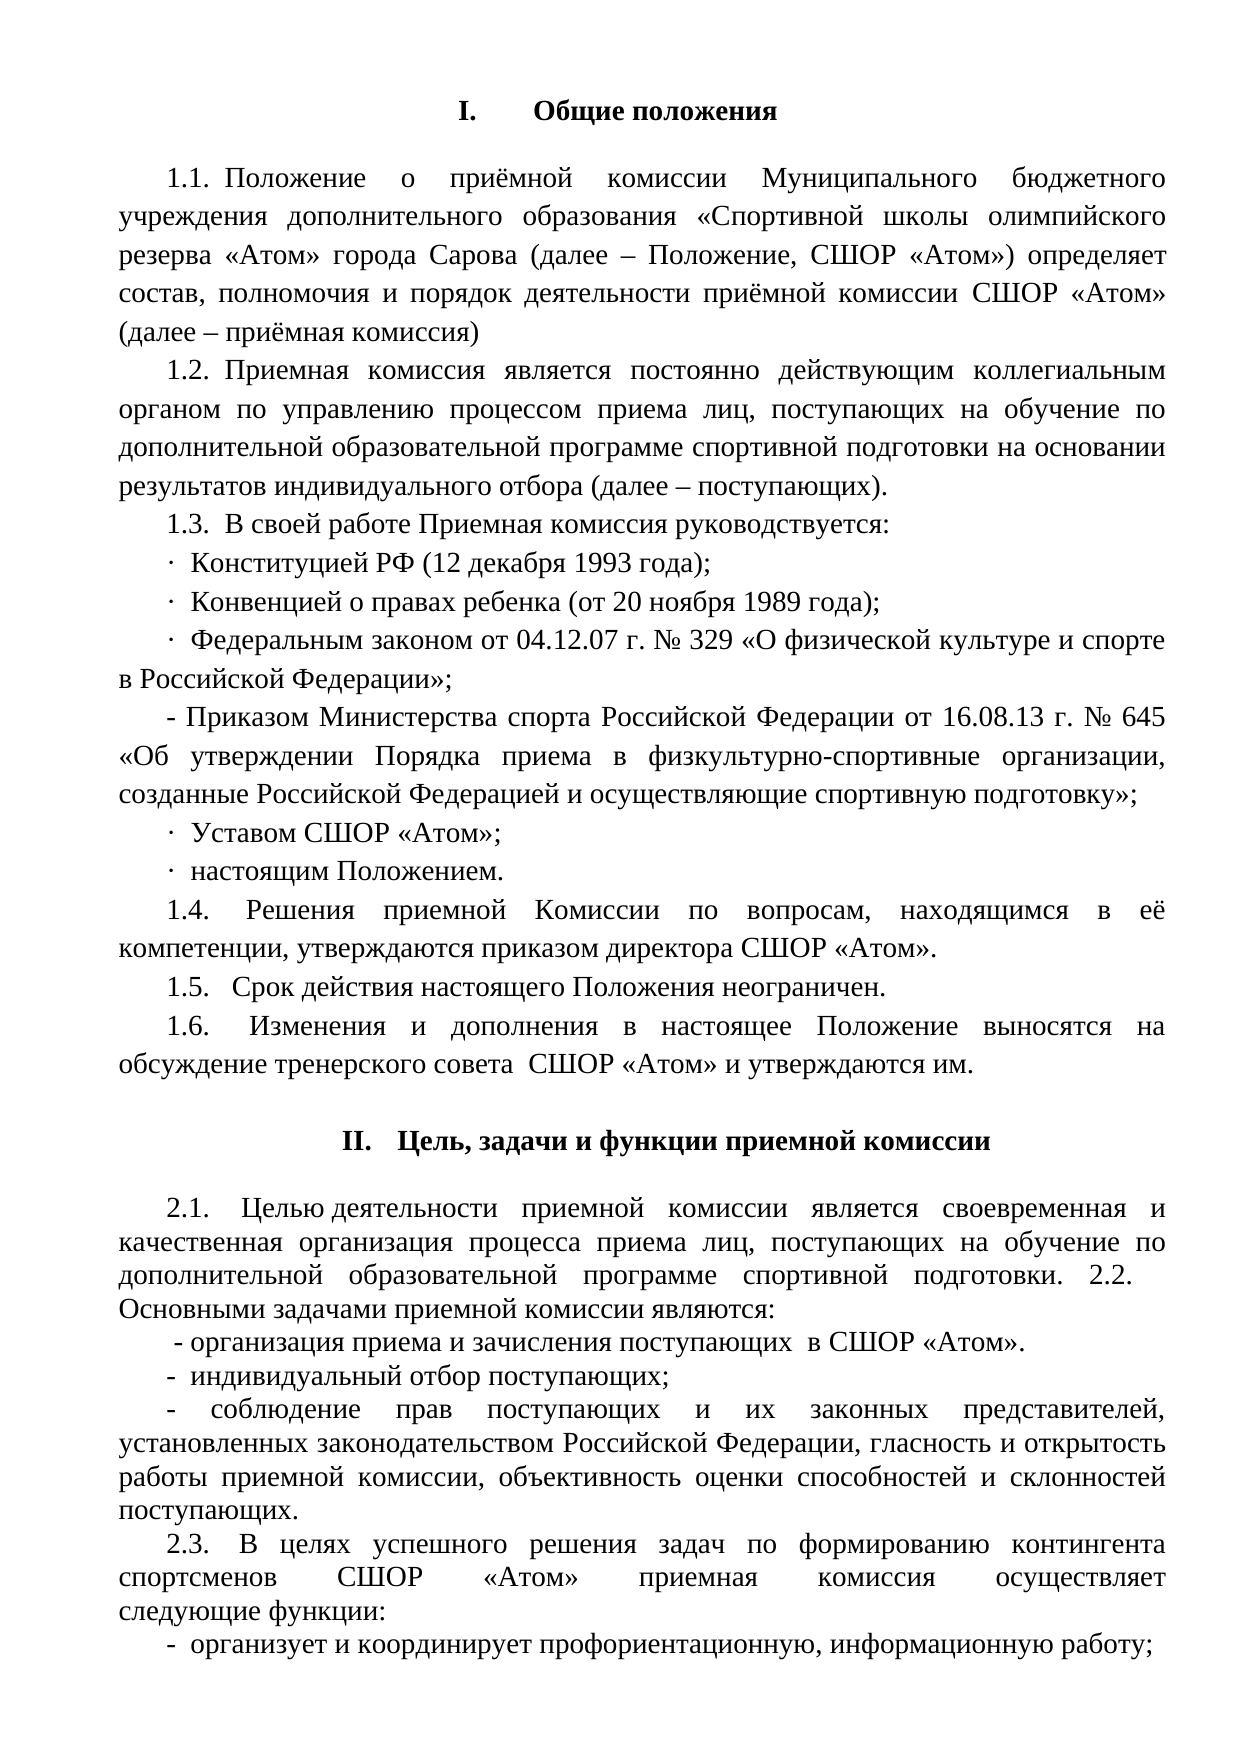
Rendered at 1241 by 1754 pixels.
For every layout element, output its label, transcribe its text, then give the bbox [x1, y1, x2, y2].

text 1.4. Решения приемной Комиссии по вопросам, находящимся в её компетенции, утверждаются приказом директора СШОР «Атом». [118, 892, 1167, 964]
text 1.5. Срок действия настоящего Положения неограничен. [118, 969, 1167, 1003]
text · настоящим Положением. [118, 853, 1167, 887]
list Общие положения [458, 93, 1167, 126]
text · Федеральным законом от 04.12.07 г. № 329 «О физической культуре и спорте в Российской Федерации»; [118, 622, 1167, 694]
text 1.1. Положение о приёмной комиссии Муниципального бюджетного учреждения дополнительного образования «Спортивной школы олимпийского резерва «Атом» города Сарова (далее – Положение, СШОР «Атом») определяет состав, полномочия и порядок деятельности приёмной комиссии СШОР «Атом» (далее – приёмная комиссия) [118, 160, 1167, 347]
list Цель, задачи и функции приемной комиссии [118, 1123, 1167, 1157]
text 2.3. В целях успешного решения задач по формированию контингента спортсменов СШОР «Атом» приемная комиссия осуществляет следующие функции: [118, 1526, 1167, 1626]
text · Уставом СШОР «Атом»; [118, 815, 1167, 848]
text 2.1. Целью деятельности приемной комиссии является своевременная и качественная организация процесса приема лиц, поступающих на обучение по дополнительной образовательной программе спортивной подготовки. 2.2. Основными задачами приемной комиссии являются: [118, 1190, 1167, 1324]
text - индивидуальный отбор поступающих; [118, 1358, 1167, 1392]
text - организует и координирует профориентационную, информационную работу; [118, 1626, 1167, 1660]
text · Конституцией РФ (12 декабря 1993 года); [118, 545, 1167, 579]
text - Приказом Министерства спорта Российской Федерации от 16.08.13 г. № 645 «Об утверждении Порядка приема в физкультурно-спортивные организации, созданные Российской Федерацией и осуществляющие спортивную подготовку»; [118, 699, 1167, 810]
text 1.3. В своей работе Приемная комиссия руководствуется: [118, 507, 1167, 540]
text - соблюдение прав поступающих и их законных представителей, установленных законодательством Российской Федерации, гласность и открытость работы приемной комиссии, объективность оценки способностей и склонностей поступающих. [118, 1392, 1167, 1526]
text 1.6. Изменения и дополнения в настоящее Положение выносятся на обсуждение тренерского совета СШОР «Атом» и утверждаются им. [118, 1008, 1167, 1080]
text - организация приема и зачисления поступающих в СШОР «Атом». [118, 1324, 1167, 1358]
text · Конвенцией о правах ребенка (от 20 ноября 1989 года); [118, 584, 1167, 617]
text 1.2. Приемная комиссия является постоянно действующим коллегиальным органом по управлению процессом приема лиц, поступающих на обучение по дополнительной образовательной программе спортивной подготовки на основании результатов индивидуального отбора (далее – поступающих). [118, 352, 1167, 502]
